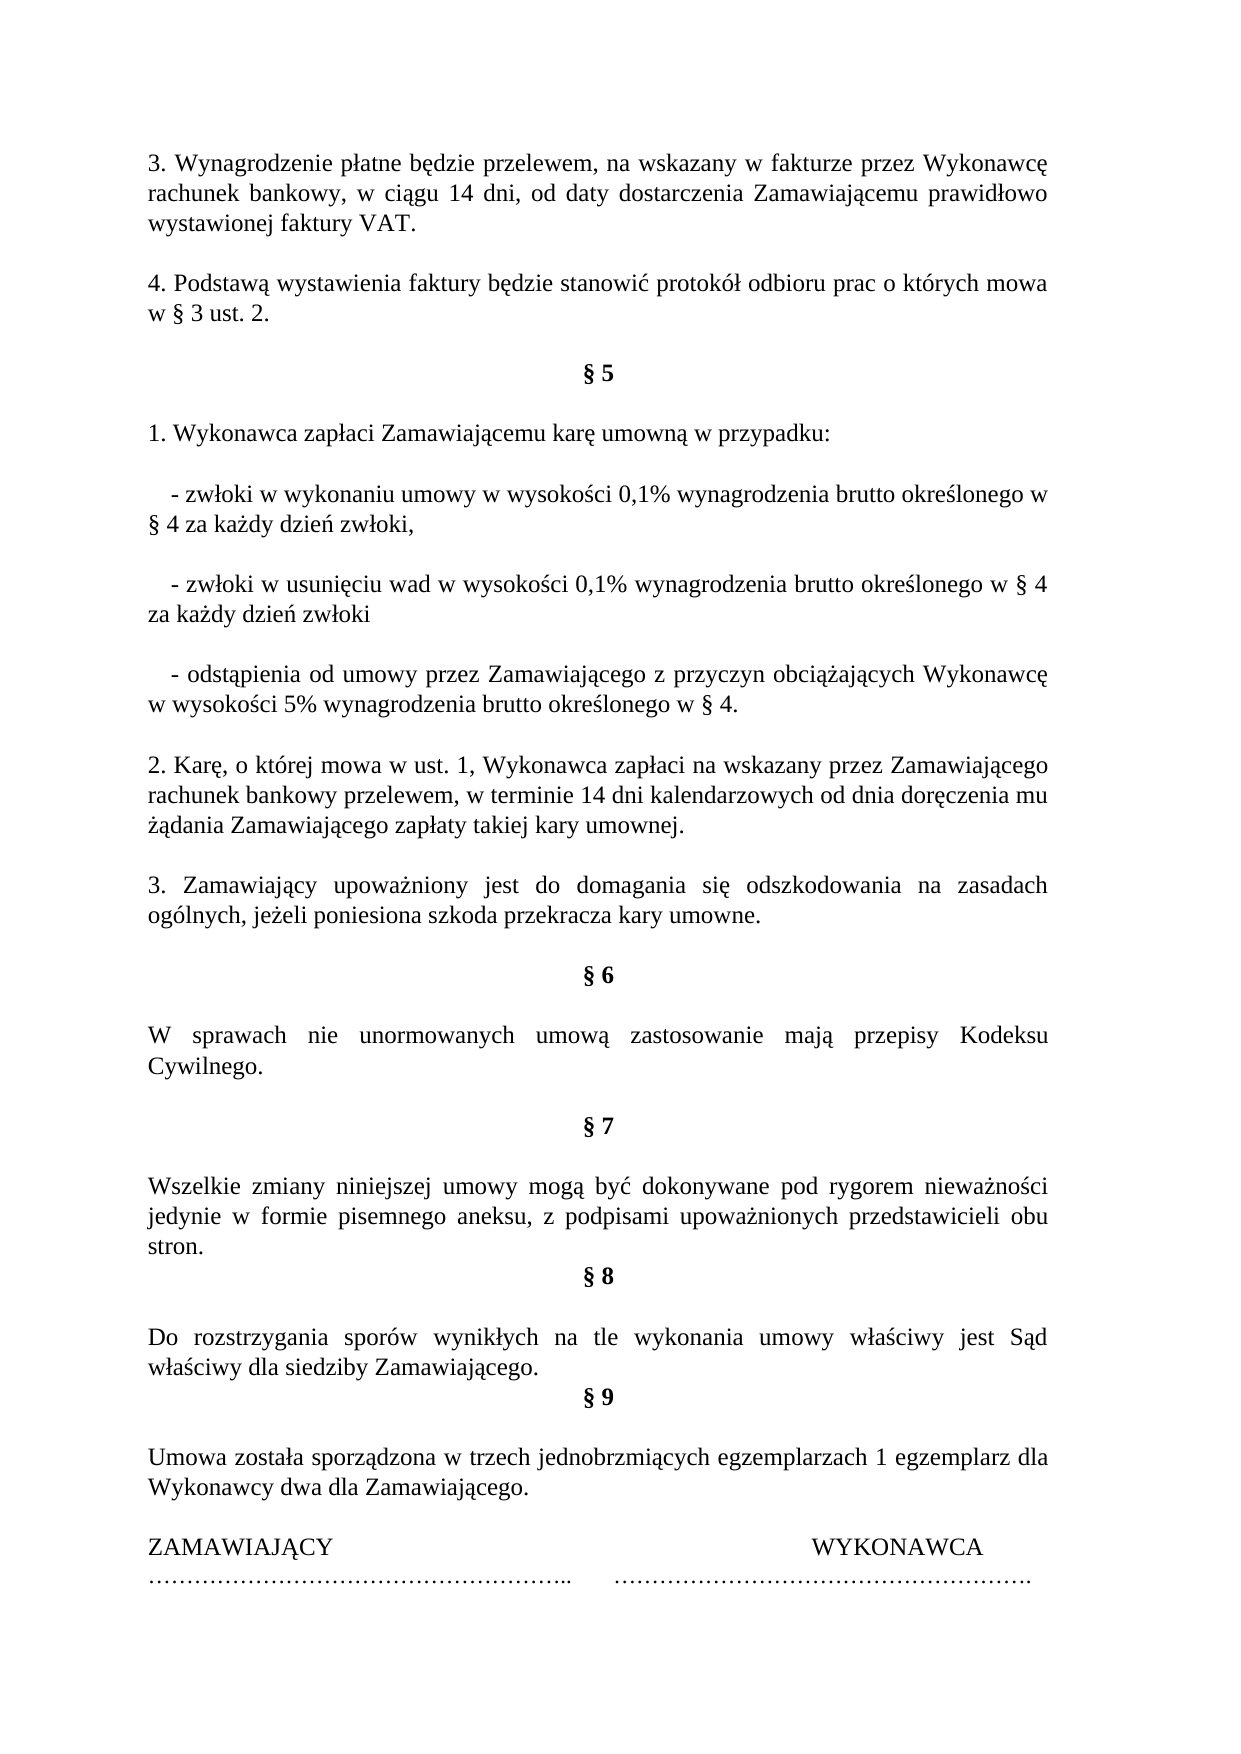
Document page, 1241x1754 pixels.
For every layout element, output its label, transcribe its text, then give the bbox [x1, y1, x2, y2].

text - zwłoki w usunięciu wad w wysokości 0,1% wynagrodzenia brutto określonego w § 4 za każdy dzień zwłoki [148, 569, 1049, 628]
text § 6 [148, 960, 1049, 989]
text ZAMAWIAJĄCY WYKONAWCA [148, 1532, 1049, 1561]
text - zwłoki w wykonaniu umowy w wysokości 0,1% wynagrodzenia brutto określonego w § 4 za każdy dzień zwłoki, [148, 479, 1049, 538]
text § 7 [148, 1111, 1049, 1140]
text 2. Karę, o której mowa w ust. 1, Wykonawca zapłaci na wskazany przez Zamawiającego rachunek bankowy przelewem, w terminie 14 dni kalendarzowych od dnia doręczenia mu żądania Zamawiającego zapłaty takiej kary umownej. [148, 750, 1049, 839]
text 1. Wykonawca zapłaci Zamawiającemu karę umowną w przypadku: [148, 418, 1049, 447]
text Do rozstrzygania sporów wynikłych na tle wykonania umowy właściwy jest Sąd właściwy dla siedziby Zamawiającego. [148, 1322, 1049, 1381]
text § 9 [148, 1382, 1049, 1411]
text ……………………………………………….. ………………………………………………. [148, 1562, 1093, 1589]
text 4. Podstawą wystawienia faktury będzie stanowić protokół odbioru prac o których mowa w § 3 ust. 2. [148, 268, 1049, 327]
text - odstąpienia od umowy przez Zamawiającego z przyczyn obciążających Wykonawcę w wysokości 5% wynagrodzenia brutto określonego w § 4. [148, 659, 1049, 718]
text 3. Wynagrodzenie płatne będzie przelewem, na wskazany w fakturze przez Wykonawcę rachunek bankowy, w ciągu 14 dni, od daty dostarczenia Zamawiającemu prawidłowo wystawionej faktury VAT. [148, 148, 1049, 237]
text 3. Zamawiający upoważniony jest do domagania się odszkodowania na zasadach ogólnych, jeżeli poniesiona szkoda przekracza kary umowne. [148, 870, 1049, 929]
text W sprawach nie unormowanych umową zastosowanie mają przepisy Kodeksu Cywilnego. [148, 1021, 1049, 1079]
text Wszelkie zmiany niniejszej umowy mogą być dokonywane pod rygorem nieważności jedynie w formie pisemnego aneksu, z podpisami upoważnionych przedstawicieli obu stron. [148, 1171, 1049, 1260]
text Umowa została sporządzona w trzech jednobrzmiących egzemplarzach 1 egzemplarz dla Wykonawcy dwa dla Zamawiającego. [148, 1442, 1049, 1501]
text § 8 [148, 1261, 1049, 1290]
text § 5 [148, 358, 1049, 387]
